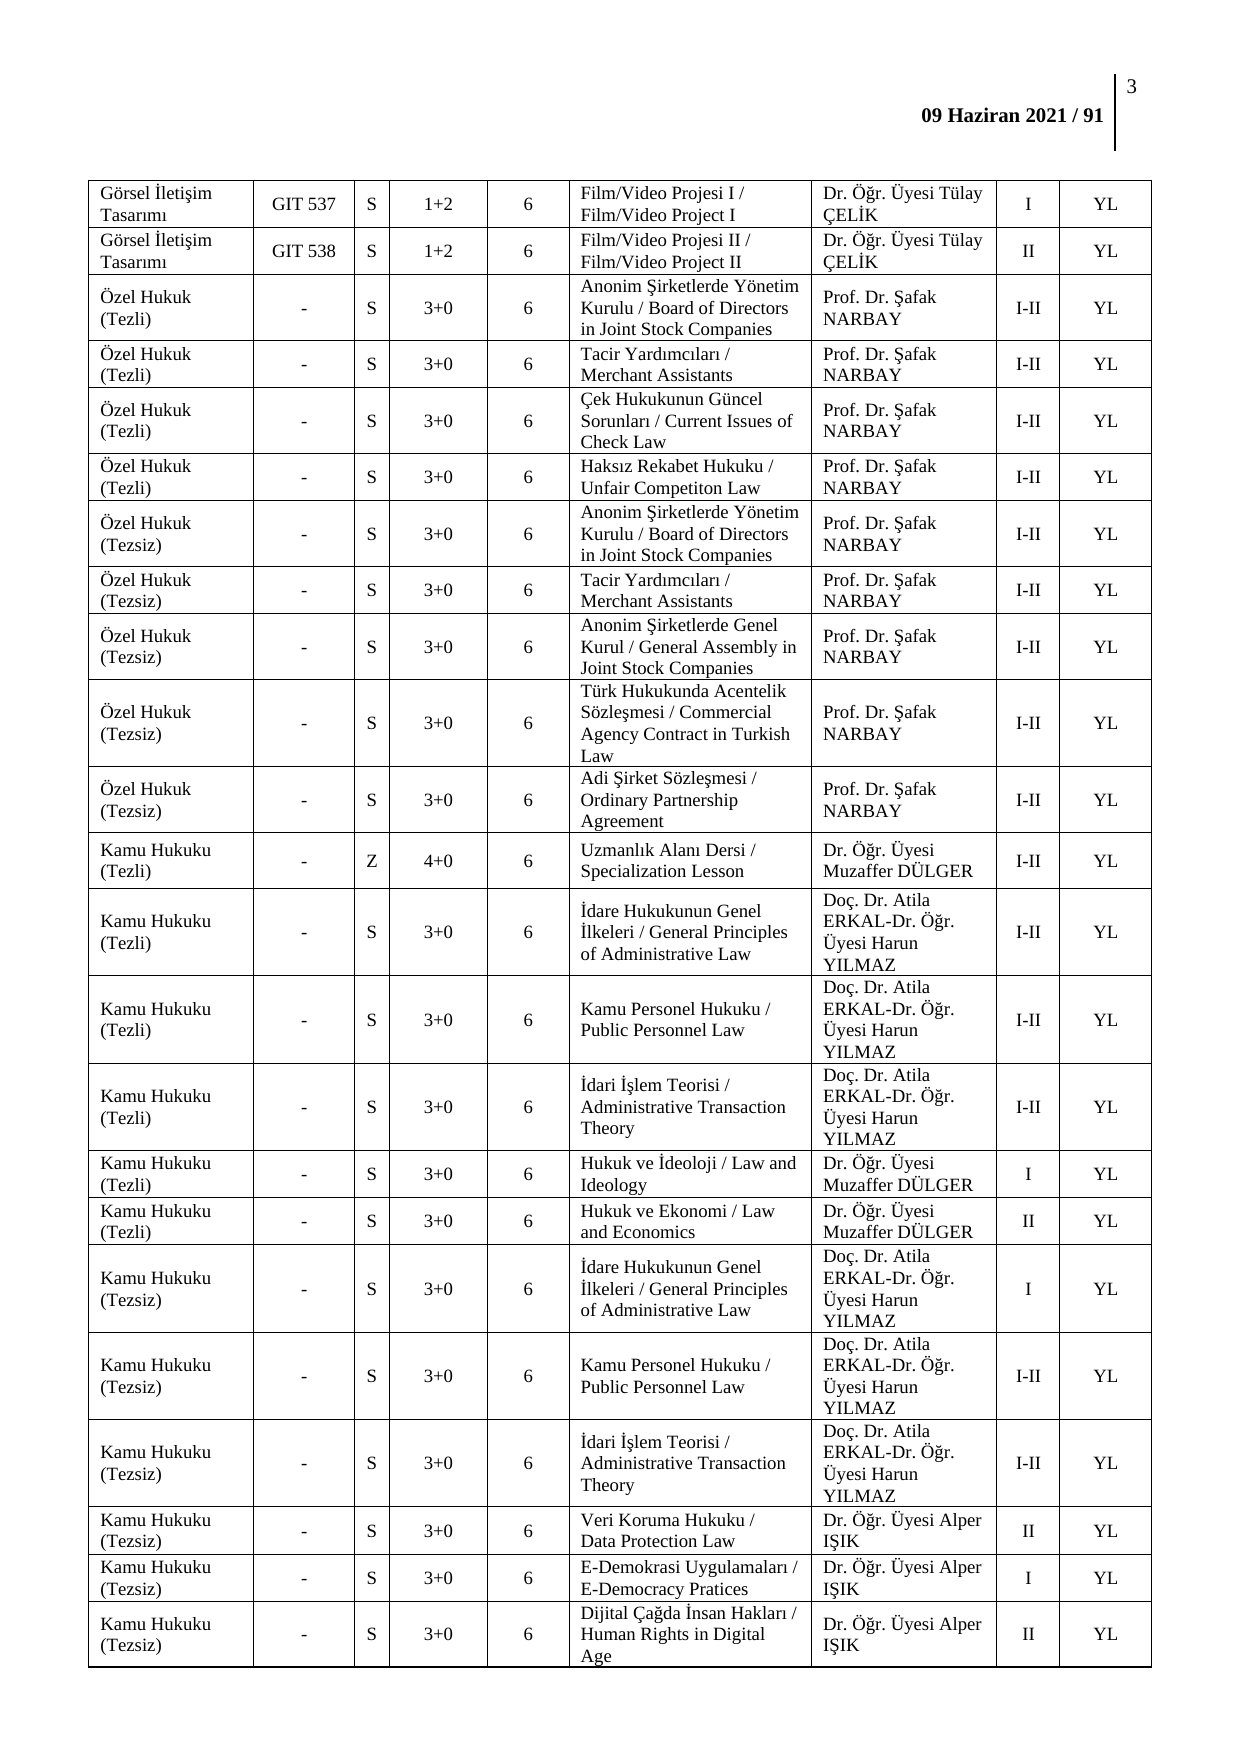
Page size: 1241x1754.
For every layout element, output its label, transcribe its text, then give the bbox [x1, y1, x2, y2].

table_cell İdari İşlem Teorisi / Administrative Transaction Theory [570, 1420, 811, 1506]
table_cell YL [1060, 341, 1151, 387]
table_cell - [254, 454, 354, 500]
table_cell I-II [997, 1064, 1059, 1150]
table_cell 6 [488, 501, 569, 566]
table_cell Uzmanlık Alanı Dersi / Specialization Lesson [570, 833, 811, 888]
table_cell Anonim Şirketlerde Genel Kurul / General Assembly in Joint Stock Companies [570, 614, 811, 679]
table_cell YL [1060, 388, 1151, 453]
table_cell 3+0 [390, 767, 487, 832]
table_cell YL [1060, 1555, 1151, 1601]
table_cell Prof. Dr. Şafak NARBAY [812, 567, 996, 613]
table_cell 3+0 [390, 1555, 487, 1601]
table_cell Tacir Yardımcıları / Merchant Assistants [570, 341, 811, 387]
table_cell Kamu Hukuku (Tezli) [89, 1198, 253, 1244]
table_cell Kamu Hukuku (Tezli) [89, 1151, 253, 1197]
table_cell S [355, 1064, 389, 1150]
table_cell 1+2 [390, 181, 487, 227]
table_cell 1+2 [390, 228, 487, 274]
table_cell Doç. Dr. Atila ERKAL-Dr. Öğr. Üyesi Harun YILMAZ [812, 1333, 996, 1419]
table_cell Doç. Dr. Atila ERKAL-Dr. Öğr. Üyesi Harun YILMAZ [812, 1245, 996, 1332]
table_cell 3+0 [390, 1602, 487, 1666]
table_cell - [254, 1064, 354, 1150]
table_cell YL [1060, 1602, 1151, 1666]
table_cell Kamu Hukuku (Tezsiz) [89, 1555, 253, 1601]
table_cell 6 [488, 1333, 569, 1419]
table_cell Kamu Personel Hukuku / Public Personnel Law [570, 1333, 811, 1419]
table_cell Doç. Dr. Atila ERKAL-Dr. Öğr. Üyesi Harun YILMAZ [812, 976, 996, 1062]
table_cell Özel Hukuk (Tezli) [89, 341, 253, 387]
table_cell S [355, 228, 389, 274]
table_cell 3+0 [390, 680, 487, 766]
table_cell I-II [997, 567, 1059, 613]
table_cell I-II [997, 341, 1059, 387]
table_cell Kamu Hukuku (Tezsiz) [89, 1333, 253, 1419]
table_cell I-II [997, 454, 1059, 500]
table_cell I-II [997, 767, 1059, 832]
table_cell YL [1060, 1198, 1151, 1244]
table_cell Dr. Öğr. Üyesi Muzaffer DÜLGER [812, 1151, 996, 1197]
table_cell YL [1060, 767, 1151, 832]
table_cell İdare Hukukunun Genel İlkeleri / General Principles of Administrative Law [570, 1245, 811, 1332]
table_cell Z [355, 833, 389, 888]
table_cell - [254, 388, 354, 453]
table_cell - [254, 976, 354, 1062]
table_cell Anonim Şirketlerde Yönetim Kurulu / Board of Directors in Joint Stock Companies [570, 275, 811, 340]
table_cell 6 [488, 1602, 569, 1666]
table_cell YL [1060, 1245, 1151, 1332]
table_cell 6 [488, 833, 569, 888]
table_cell Kamu Hukuku (Tezli) [89, 833, 253, 888]
table_cell II [997, 228, 1059, 274]
table_cell Hukuk ve İdeoloji / Law and Ideology [570, 1151, 811, 1197]
table_cell S [355, 341, 389, 387]
table_cell S [355, 889, 389, 975]
table_cell I-II [997, 976, 1059, 1062]
table_cell Kamu Hukuku (Tezsiz) [89, 1245, 253, 1332]
table_cell 6 [488, 181, 569, 227]
table_cell S [355, 275, 389, 340]
table_cell Özel Hukuk (Tezli) [89, 388, 253, 453]
table_cell Prof. Dr. Şafak NARBAY [812, 680, 996, 766]
table_cell S [355, 501, 389, 566]
table_cell İdari İşlem Teorisi / Administrative Transaction Theory [570, 1064, 811, 1150]
table_cell Prof. Dr. Şafak NARBAY [812, 767, 996, 832]
table_cell Kamu Hukuku (Tezli) [89, 889, 253, 975]
table_cell Dr. Öğr. Üyesi Tülay ÇELİK [812, 181, 996, 227]
table_cell 6 [488, 388, 569, 453]
table_cell Özel Hukuk (Tezsiz) [89, 614, 253, 679]
table_cell 3+0 [390, 275, 487, 340]
table_cell Dr. Öğr. Üyesi Muzaffer DÜLGER [812, 833, 996, 888]
table_cell S [355, 1245, 389, 1332]
table_cell YL [1060, 1151, 1151, 1197]
table_cell - [254, 680, 354, 766]
table_cell YL [1060, 275, 1151, 340]
table_cell S [355, 1420, 389, 1506]
table_cell II [997, 1602, 1059, 1666]
table_cell S [355, 1198, 389, 1244]
table_cell 6 [488, 1198, 569, 1244]
table_cell 6 [488, 614, 569, 679]
table_cell I-II [997, 501, 1059, 566]
table_cell 4+0 [390, 833, 487, 888]
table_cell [89, 1602, 253, 1666]
table_cell Kamu Hukuku (Tezsiz) [89, 1420, 253, 1506]
table_cell 3+0 [390, 1064, 487, 1150]
table_cell 6 [488, 228, 569, 274]
table_cell 6 [488, 1064, 569, 1150]
table_cell Haksız Rekabet Hukuku / Unfair Competiton Law [570, 454, 811, 500]
table_cell 3+0 [390, 1420, 487, 1506]
table_cell S [355, 767, 389, 832]
table_cell YL [1060, 567, 1151, 613]
table_cell S [355, 976, 389, 1062]
table_cell S [355, 1602, 389, 1666]
table_cell - [254, 567, 354, 613]
table_cell Dr. Öğr. Üyesi Alper IŞIK [812, 1555, 996, 1601]
table_cell 6 [488, 680, 569, 766]
table_cell 6 [488, 1507, 569, 1553]
table_cell S [355, 680, 389, 766]
table_cell 3+0 [390, 341, 487, 387]
table_cell Özel Hukuk (Tezsiz) [89, 680, 253, 766]
table_cell 6 [488, 454, 569, 500]
table_cell Film/Video Projesi I / Film/Video Project I [570, 181, 811, 227]
table_cell YL [1060, 614, 1151, 679]
table_cell YL [1060, 1064, 1151, 1150]
table_cell 3+0 [390, 976, 487, 1062]
table_cell - [254, 1198, 354, 1244]
table_cell Prof. Dr. Şafak NARBAY [812, 501, 996, 566]
table_cell S [355, 614, 389, 679]
table_cell I-II [997, 889, 1059, 975]
table_cell 3+0 [390, 501, 487, 566]
table_cell I-II [997, 1420, 1059, 1506]
table_cell GIT 538 [254, 228, 354, 274]
table_cell I-II [997, 614, 1059, 679]
table_cell E-Demokrasi Uygulamaları / E-Democracy Pratices [570, 1555, 811, 1601]
table_cell YL [1060, 1420, 1151, 1506]
table_cell Kamu Hukuku (Tezli) [89, 1064, 253, 1150]
table_cell İdare Hukukunun Genel İlkeleri / General Principles of Administrative Law [570, 889, 811, 975]
table_cell Özel Hukuk (Tezli) [89, 275, 253, 340]
table_cell S [355, 1151, 389, 1197]
table_cell S [355, 1333, 389, 1419]
table_cell Veri Koruma Hukuku / Data Protection Law [570, 1507, 811, 1553]
table_cell I-II [997, 388, 1059, 453]
table_cell GIT 537 [254, 181, 354, 227]
table_cell I [997, 1555, 1059, 1601]
table_cell Tacir Yardımcıları / Merchant Assistants [570, 567, 811, 613]
table_cell Dijital Çağda İnsan Hakları / Human Rights in Digital Age [570, 1602, 811, 1666]
table_cell YL [1060, 228, 1151, 274]
table_cell Özel Hukuk (Tezsiz) [89, 767, 253, 832]
table_cell 3+0 [390, 567, 487, 613]
table_cell S [355, 388, 389, 453]
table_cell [812, 1602, 996, 1666]
table_cell YL [1060, 889, 1151, 975]
table_cell Doç. Dr. Atila ERKAL-Dr. Öğr. Üyesi Harun YILMAZ [812, 1064, 996, 1150]
table_cell - [254, 889, 354, 975]
table_cell YL [1060, 976, 1151, 1062]
table_cell - [254, 1555, 354, 1601]
table_cell 6 [488, 1151, 569, 1197]
table_cell S [355, 1555, 389, 1601]
table_cell 3+0 [390, 889, 487, 975]
table_cell Dr. Öğr. Üyesi Alper IŞIK [812, 1507, 996, 1553]
table_cell YL [1060, 501, 1151, 566]
table_cell II [997, 1198, 1059, 1244]
table_cell YL [1060, 833, 1151, 888]
table_cell 6 [488, 976, 569, 1062]
table_cell - [254, 1420, 354, 1506]
table_cell - [254, 1602, 354, 1666]
table_cell - [254, 767, 354, 832]
table_cell 3+0 [390, 1333, 487, 1419]
table_cell Türk Hukukunda Acentelik Sözleşmesi / Commercial Agency Contract in Turkish Law [570, 680, 811, 766]
table_cell 6 [488, 767, 569, 832]
table_cell Prof. Dr. Şafak NARBAY [812, 614, 996, 679]
table_cell - [254, 614, 354, 679]
table_cell I-II [997, 680, 1059, 766]
table_cell Görsel İletişim Tasarımı [89, 228, 253, 274]
table_cell Kamu Hukuku (Tezsiz) [89, 1507, 253, 1553]
table_cell 6 [488, 889, 569, 975]
table_cell YL [1060, 1333, 1151, 1419]
table_cell - [254, 501, 354, 566]
table_cell Çek Hukukunun Güncel Sorunları / Current Issues of Check Law [570, 388, 811, 453]
table_cell 6 [488, 567, 569, 613]
table_cell 6 [488, 341, 569, 387]
table_cell - [254, 1151, 354, 1197]
table_cell Prof. Dr. Şafak NARBAY [812, 388, 996, 453]
table_cell Kamu Personel Hukuku / Public Personnel Law [570, 976, 811, 1062]
table_cell Prof. Dr. Şafak NARBAY [812, 341, 996, 387]
table_cell Özel Hukuk (Tezsiz) [89, 501, 253, 566]
table_cell Doç. Dr. Atila ERKAL-Dr. Öğr. Üyesi Harun YILMAZ [812, 889, 996, 975]
table_cell Prof. Dr. Şafak NARBAY [812, 275, 996, 340]
table_cell I-II [997, 833, 1059, 888]
table_cell - [254, 275, 354, 340]
table_cell YL [1060, 1507, 1151, 1553]
table_cell - [254, 1245, 354, 1332]
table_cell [89, 181, 253, 227]
table_cell I-II [997, 1333, 1059, 1419]
table_cell Prof. Dr. Şafak NARBAY [812, 454, 996, 500]
table_cell YL [1060, 680, 1151, 766]
table_cell S [355, 567, 389, 613]
table_cell Adi Şirket Sözleşmesi / Ordinary Partnership Agreement [570, 767, 811, 832]
table_cell 6 [488, 1555, 569, 1601]
table_cell I [997, 1245, 1059, 1332]
table_cell - [254, 341, 354, 387]
table_cell YL [1060, 181, 1151, 227]
table_cell Özel Hukuk (Tezli) [89, 454, 253, 500]
table_cell Doç. Dr. Atila ERKAL-Dr. Öğr. Üyesi Harun YILMAZ [812, 1420, 996, 1506]
table_cell I-II [997, 275, 1059, 340]
table_cell II [997, 1507, 1059, 1553]
table_cell Film/Video Projesi II / Film/Video Project II [570, 228, 811, 274]
table_cell 3+0 [390, 388, 487, 453]
table_cell Dr. Öğr. Üyesi Tülay ÇELİK [812, 228, 996, 274]
table_cell 3+0 [390, 1507, 487, 1553]
table_cell - [254, 833, 354, 888]
table_cell Kamu Hukuku (Tezli) [89, 976, 253, 1062]
table_cell 3+0 [390, 1198, 487, 1244]
table_cell Özel Hukuk (Tezsiz) [89, 567, 253, 613]
table_cell 6 [488, 1245, 569, 1332]
table_cell I [997, 181, 1059, 227]
table_cell - [254, 1507, 354, 1553]
table_cell 3+0 [390, 1151, 487, 1197]
table_cell 6 [488, 1420, 569, 1506]
table_cell Dr. Öğr. Üyesi Muzaffer DÜLGER [812, 1198, 996, 1244]
table_cell 3+0 [390, 614, 487, 679]
table_cell 3+0 [390, 1245, 487, 1332]
table_cell - [254, 1333, 354, 1419]
table_cell YL [1060, 454, 1151, 500]
table_cell S [355, 1507, 389, 1553]
table_cell Hukuk ve Ekonomi / Law and Economics [570, 1198, 811, 1244]
table_cell S [355, 181, 389, 227]
table_cell Anonim Şirketlerde Yönetim Kurulu / Board of Directors in Joint Stock Companies [570, 501, 811, 566]
table_cell I [997, 1151, 1059, 1197]
table_cell 3+0 [390, 454, 487, 500]
table_cell S [355, 454, 389, 500]
table_cell 6 [488, 275, 569, 340]
